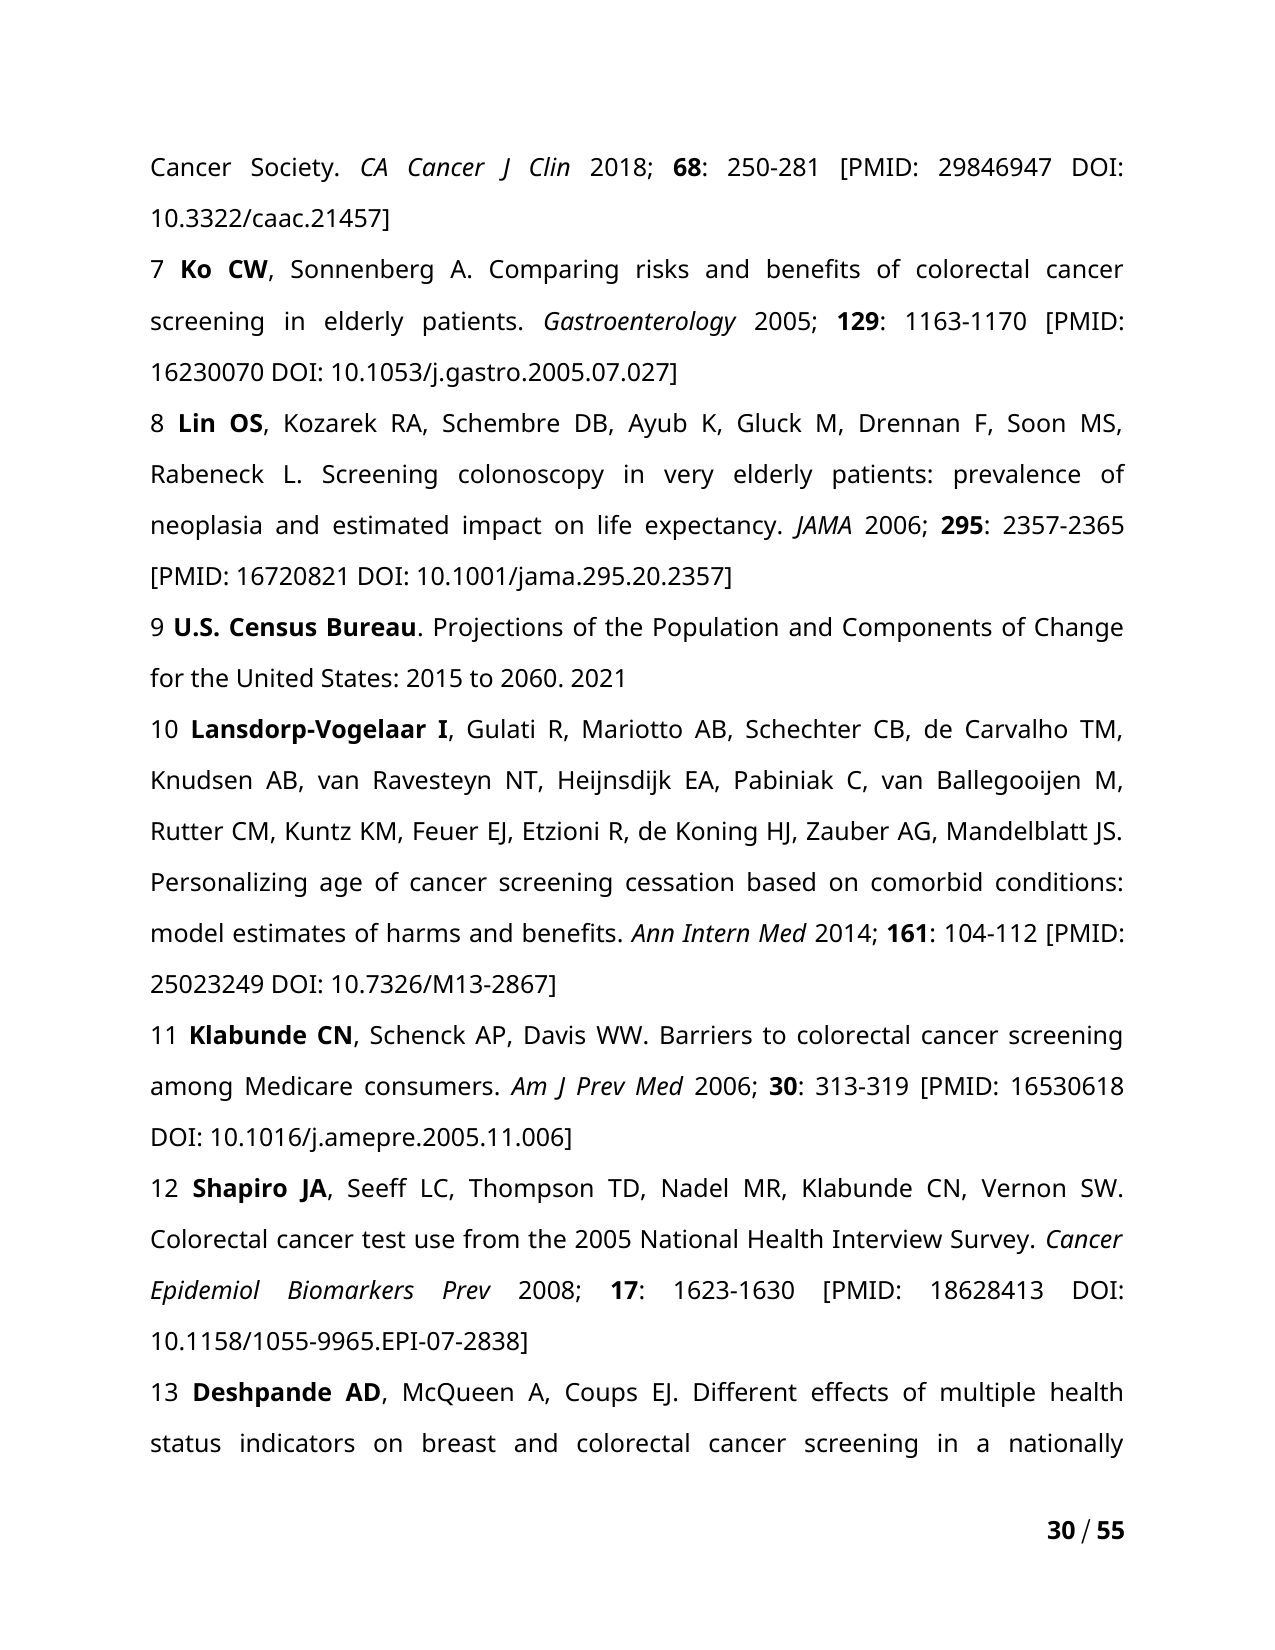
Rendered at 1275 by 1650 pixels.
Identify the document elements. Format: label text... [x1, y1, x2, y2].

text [150, 1375, 1125, 1460]
text 9 U.S. Census Bureau. Projections of the Population and Components of Change for the United States: 2015 to 2060. 2021 [150, 609, 1125, 694]
text 11 Klabunde CN, Schenck AP, Davis WW. Barriers to colorectal cancer screening among Medicare consumers. Am J Prev Med 2006; 30: 313-319 [PMID: 16530618 DOI: 10.1016/j.amepre.2005.11.006] [150, 1018, 1125, 1154]
text 10 Lansdorp-Vogelaar I, Gulati R, Mariotto AB, Schechter CB, de Carvalho TM, Knudsen AB, van Ravesteyn NT, Heijnsdijk EA, Pabiniak C, van Ballegooijen M, Rutter CM, Kuntz KM, Feuer EJ, Etzioni R, de Koning HJ, Zauber AG, Mandelblatt JS. Personalizing age of cancer screening cessation based on comorbid conditions: model estimates of harms and benefits. Ann Intern Med 2014; 161: 104-112 [PMID: 25023249 DOI: 10.7326/M13-2867] [150, 711, 1125, 1001]
text 8 Lin OS, Kozarek RA, Schembre DB, Ayub K, Gluck M, Drennan F, Soon MS, Rabeneck L. Screening colonoscopy in very elderly patients: prevalence of neoplasia and estimated impact on life expectancy. JAMA 2006; 295: 2357-2365 [PMID: 16720821 DOI: 10.1001/jama.295.20.2357] [150, 405, 1125, 592]
text 12 Shapiro JA, Seeff LC, Thompson TD, Nadel MR, Klabunde CN, Vernon SW. Colorectal cancer test use from the 2005 National Health Interview Survey. Cancer Epidemiol Biomarkers Prev 2008; 17: 1623-1630 [PMID: 18628413 DOI: 10.1158/1055-9965.EPI-07-2838] [150, 1171, 1125, 1358]
text 7 Ko CW, Sonnenberg A. Comparing risks and benefits of colorectal cancer screening in elderly patients. Gastroenterology 2005; 129: 1163-1170 [PMID: 16230070 DOI: 10.1053/j.gastro.2005.07.027] [150, 252, 1125, 388]
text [150, 150, 1125, 235]
